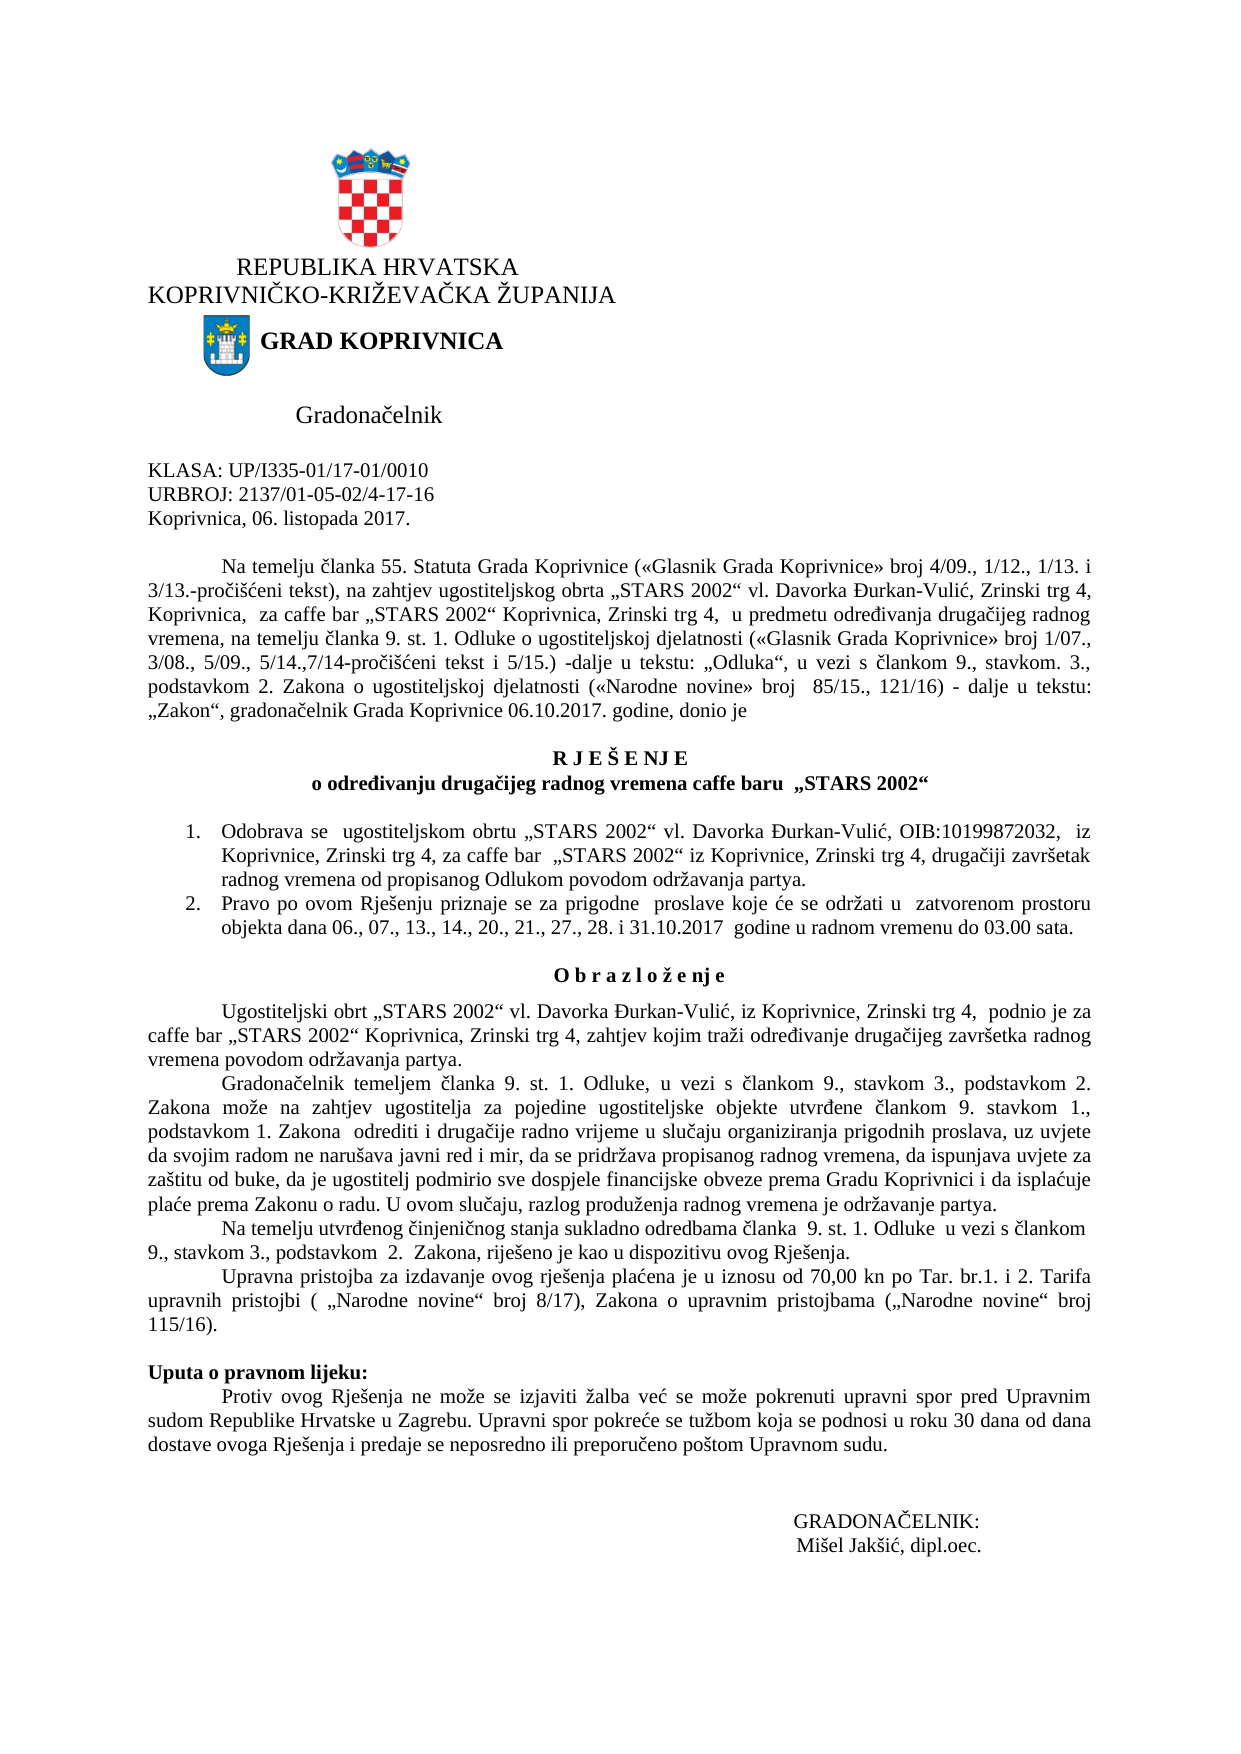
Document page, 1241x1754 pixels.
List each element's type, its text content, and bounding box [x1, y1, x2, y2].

text Na temelju članka 55. Statuta Grada Koprivnice («Glasnik Grada Koprivnice» broj 4/09., 1/12., 1/13. i 3/13.-pročišćeni tekst), na zahtjev ugostiteljskog obrta „STARS 2002“ vl. Davorka Đurkan-Vulić, Zrinski trg 4, Koprivnica, za caffe bar „STARS 2002“ Koprivnica, Zrinski trg 4, u predmetu određivanja drugačijeg radnog vremena, na temelju članka 9. st. 1. Odluke o ugostiteljskoj djelatnosti («Glasnik Grada Koprivnice» broj 1/07., 3/08., 5/09., 5/14.,7/14-pročišćeni tekst i 5/15.) -dalje u tekstu: „Odluka“, u vezi s člankom 9., stavkom. 3., podstavkom 2. Zakona o ugostiteljskoj djelatnosti («Narodne novine» broj 85/15., 121/16) - dalje u tekstu: „Zakon“, gradonačelnik Grada Koprivnice 06.10.2017. godine, donio je [148, 554, 1093, 722]
text REPUBLIKA HRVATSKA [236, 252, 1093, 281]
text O b r a z l o ž e nj e [185, 963, 1093, 987]
picture [330, 147, 411, 248]
picture [203, 315, 250, 376]
text Uputa o pravnom lijeku: [148, 1360, 1093, 1384]
text Upravna pristojba za izdavanje ovog rješenja plaćena je u iznosu od 70,00 kn po Tar. br.1. i 2. Tarifa upravnih pristojbi ( „Narodne novine“ broj 8/17), Zakona o upravnim pristojbama („Narodne novine“ broj 115/16). [148, 1264, 1093, 1336]
text o određivanju drugačijeg radnog vremena caffe baru „STARS 2002“ [148, 770, 1093, 794]
text R J E Š E NJ E [148, 746, 1093, 770]
text Protiv ovog Rješenja ne može se izjaviti žalba već se može pokrenuti upravni spor pred Upravnim sudom Republike Hrvatske u Zagrebu. Upravni spor pokreće se tužbom koja se podnosi u roku 30 dana od dana dostave ovoga Rješenja i predaje se neposredno ili preporučeno poštom Upravnom sudu. [148, 1384, 1093, 1456]
text Gradonačelnik [295, 400, 1093, 429]
text URBROJ: 2137/01-05-02/4-17-16 [148, 482, 1093, 506]
text KLASA: UP/I335-01/17-01/0010 [148, 458, 1093, 482]
text Mišel Jakšić, dipl.oec. [591, 1533, 1093, 1557]
text Na temelju utvrđenog činjeničnog stanja sukladno odredbama članka 9. st. 1. Odluke u vezi s člankom 9., stavkom 3., podstavkom 2. Zakona, riješeno je kao u dispozitivu ovog Rješenja. [148, 1216, 1093, 1264]
text KOPRIVNIČKO-KRIŽEVAČKA ŽUPANIJA [148, 281, 1093, 309]
text GRAD KOPRIVNICA [260, 326, 1093, 355]
text 2. Pravo po ovom Rješenju priznaje se za prigodne proslave koje će se održati u zatvorenom prostoru objekta dana 06., 07., 13., 14., 20., 21., 27., 28. i 31.10.2017 godine u radnom vremenu do 03.00 sata. [185, 891, 1093, 939]
text GRADONAČELNIK: [591, 1509, 1093, 1533]
text Ugostiteljski obrt „STARS 2002“ vl. Davorka Đurkan-Vulić, iz Koprivnice, Zrinski trg 4, podnio je za caffe bar „STARS 2002“ Koprivnica, Zrinski trg 4, zahtjev kojim traži određivanje drugačijeg završetka radnog vremena povodom održavanja partya. [148, 999, 1093, 1071]
text Koprivnica, 06. listopada 2017. [148, 506, 1093, 530]
text Gradonačelnik temeljem članka 9. st. 1. Odluke, u vezi s člankom 9., stavkom 3., podstavkom 2. Zakona može na zahtjev ugostitelja za pojedine ugostiteljske objekte utvrđene člankom 9. stavkom 1., podstavkom 1. Zakona odrediti i drugačije radno vrijeme u slučaju organiziranja prigodnih proslava, uz uvjete da svojim radom ne narušava javni red i mir, da se pridržava propisanog radnog vremena, da ispunjava uvjete za zaštitu od buke, da je ugostitelj podmirio sve dospjele financijske obveze prema Gradu Koprivnici i da isplaćuje plaće prema Zakonu o radu. U ovom slučaju, razlog produženja radnog vremena je održavanje partya. [148, 1071, 1093, 1216]
text 1. Odobrava se ugostiteljskom obrtu „STARS 2002“ vl. Davorka Đurkan-Vulić, OIB:10199872032, iz Koprivnice, Zrinski trg 4, za caffe bar „STARS 2002“ iz Koprivnice, Zrinski trg 4, drugačiji završetak radnog vremena od propisanog Odlukom povodom održavanja partya. [185, 818, 1093, 891]
